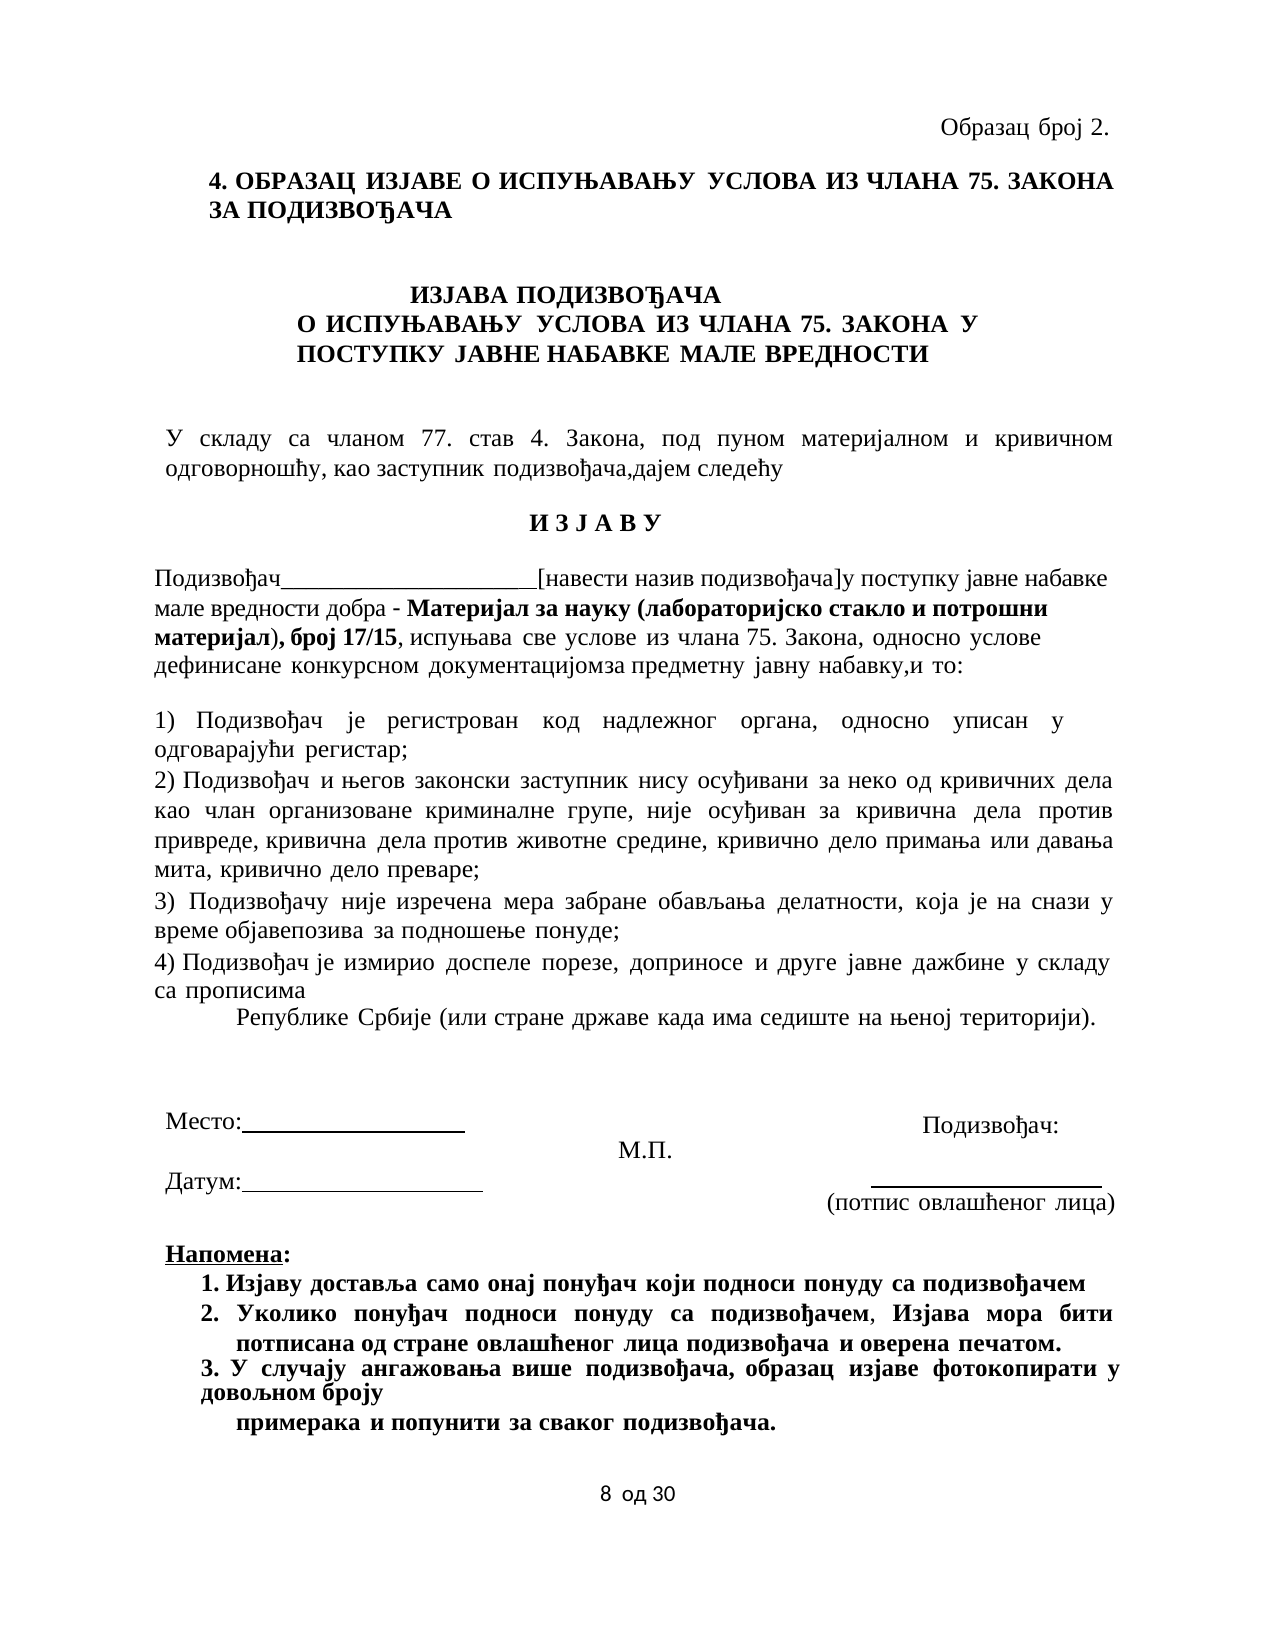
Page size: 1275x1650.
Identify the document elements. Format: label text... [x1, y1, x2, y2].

text 3. У случају ангажовања више подизвођача, образац изјаве фотокопирати у довољном броју [201, 1357, 1121, 1406]
text 4) Подизвођач је измирио доспеле порезе, доприносе и друге јавне дажбине у складу са прописима [154, 947, 1110, 1004]
text Републике Србије (или стране државе када има седиште на њеној територији). [236, 1005, 1121, 1029]
text Место: Датум: [165, 1106, 476, 1194]
text 2) Подизвођач и његов законски заступник нису осуђивани за неко од кривичних дела као члан организоване криминалне групе, није осуђиван за кривична дела против привреде, кривична дела против животне средине, кривично дело примања или давања мита, кривично дело преваре; [154, 766, 1113, 883]
text ИЗЈАВА ПОДИЗВОЂАЧА [311, 280, 752, 309]
text Подизвођач___________________ [навести назив подизвођача]у поступку јавне набавке мале вредности добра ‐ Материјал за науку (лабораторијско стакло и потрошни материјал), број 17/15, испуњава све услове из члана 75. Закона, односно услове дефинисане конкурсном документацијомза предметну јавну набавку,и то: [154, 563, 1112, 679]
text Напомена: [165, 1239, 1121, 1268]
text 1) Подизвођач је регистрован код надлежног органа, односно уписан у одговарајући регистар; [154, 705, 1064, 763]
text М.П. [618, 1135, 714, 1164]
text 4. ОБРАЗАЦ ИЗЈАВЕ О ИСПУЊАВАЊУ УСЛОВА ИЗ ЧЛАНА 75. ЗАКОНА ЗА ПОДИЗВОЂАЧА [208, 166, 1114, 224]
text (потпис овлашћеног лица) [827, 1190, 1121, 1214]
text Образац број 2. [165, 112, 1109, 140]
text 2. Уколико понуђач подноси понуду са подизвођачем, Изјава мора бити потписана од стране овлашћеног лица подизвођача и оверена печатом. [200, 1298, 1113, 1356]
text 3) Подизвођачу није изречена мера забране обављања делатности, која је на снази у време објавепозива за подношење понуде; [154, 886, 1113, 944]
text примерака и попунити за сваког подизвођача. [236, 1407, 1121, 1435]
text И З Ј А В У [529, 508, 688, 536]
text Подизвођач: [922, 1110, 1121, 1139]
text 1. Изјаву доставља само онај понуђач који подноси понуду са подизвођачем [201, 1268, 1121, 1297]
text О ИСПУЊАВАЊУ УСЛОВА ИЗ ЧЛАНА 75. ЗАКОНА У ПОСТУПКУ ЈАВНЕ НАБАВКЕ МАЛЕ ВРЕДНОСТИ [297, 309, 978, 368]
text У складу са чланом 77. став 4. Закона, под пуном материјалном и кривичном одговорношћу, као заступник подизвођача,дајем следећу [165, 423, 1113, 482]
